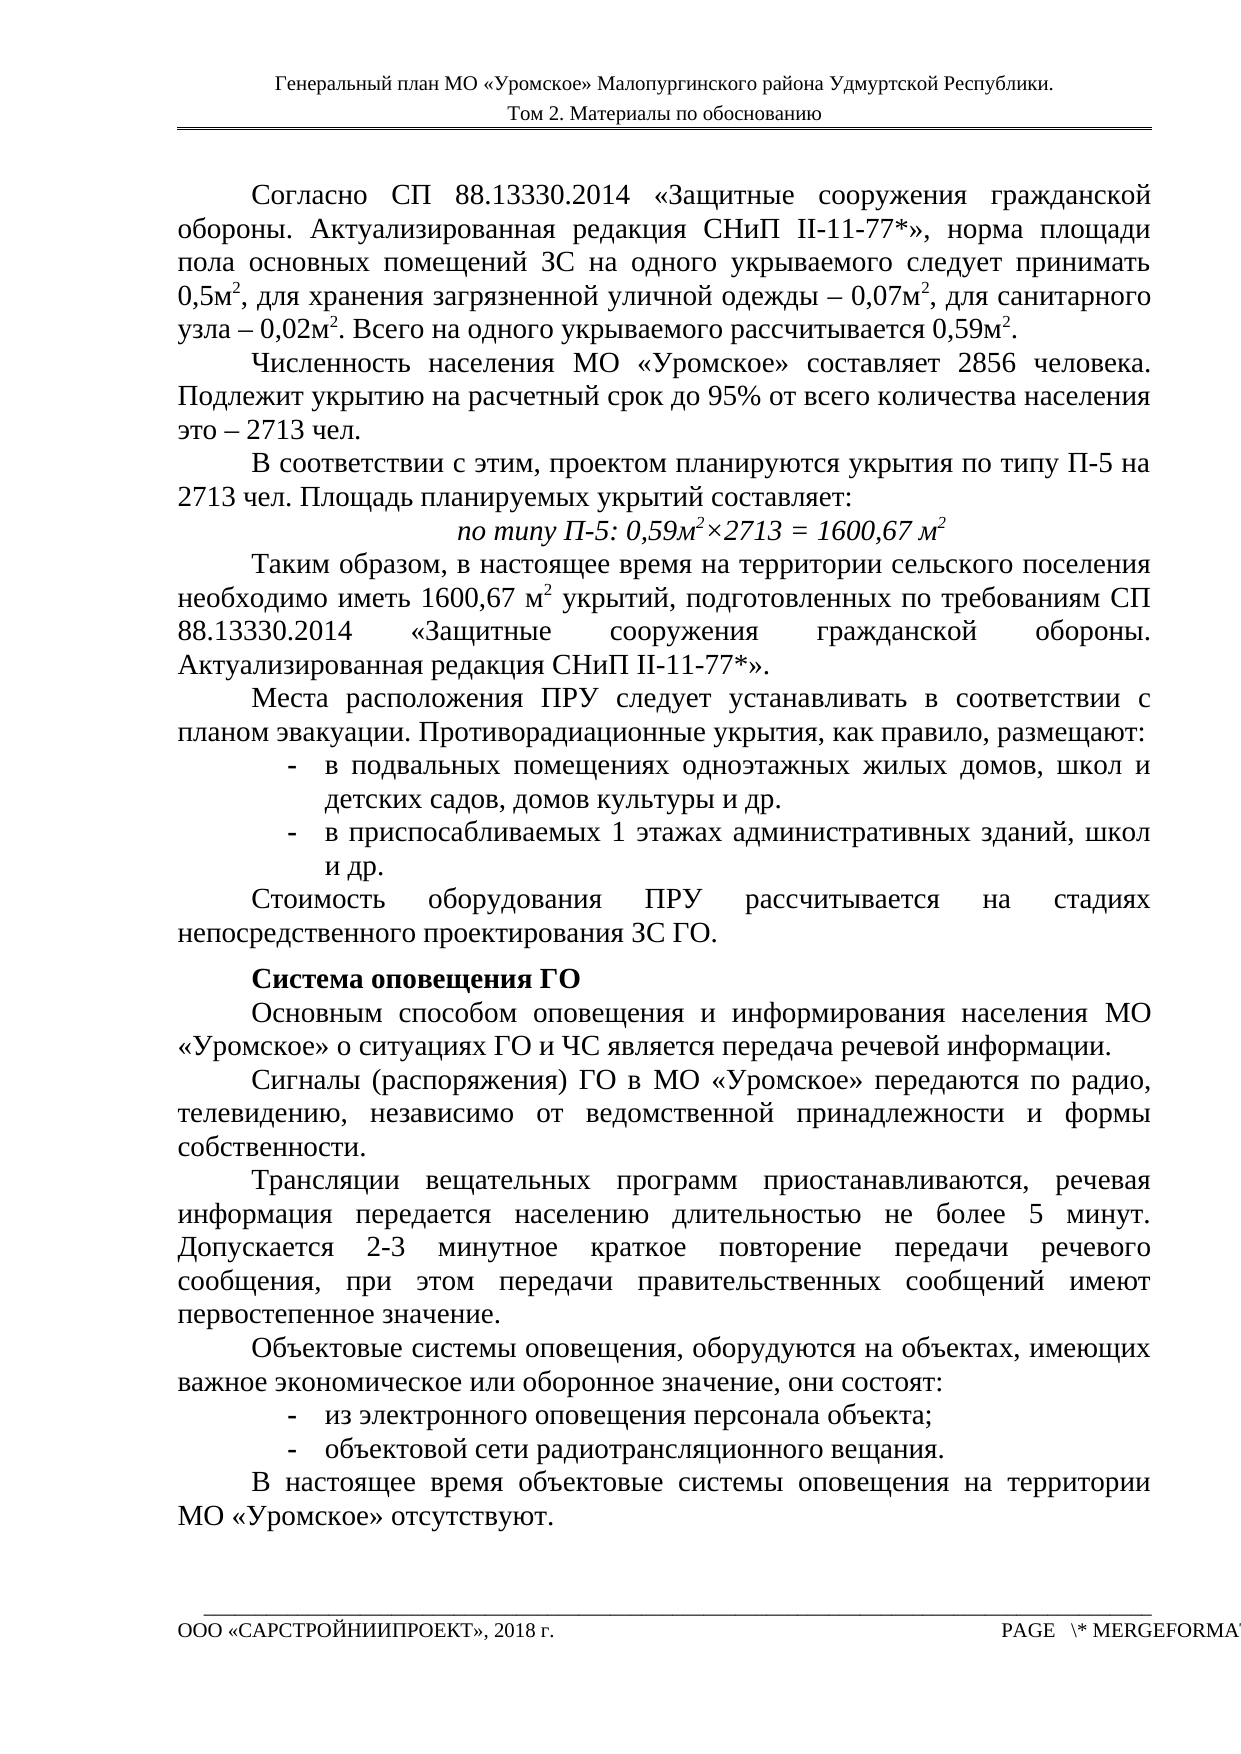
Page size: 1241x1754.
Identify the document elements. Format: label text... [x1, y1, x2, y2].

text Таким образом, в настоящее время на территории сельского поселения необходимо иметь 1600,67 м2 укрытий, подготовленных по требованиям СП 88.13330.2014 «Защитные сооружения гражданской обороны. Актуализированная редакция СНиП II-11-77*». [177, 546, 1152, 680]
text Места расположения ПРУ следует устанавливать в соответствии с планом эвакуации. Противорадиационные укрытия, как правило, размещают: [177, 680, 1152, 747]
list в подвальных помещениях одноэтажных жилых домов, школ и детских садов, домов культуры и др. [287, 747, 1152, 814]
text Численность населения МО «Уромское» составляет 2856 человека. Подлежит укрытию на расчетный срок до 95% от всего количества населения это – 2713 чел. [177, 345, 1152, 446]
list объектовой сети радиотрансляционного вещания. [287, 1431, 1152, 1464]
text В соответствии с этим, проектом планируются укрытия по типу П-5 на 2713 чел. Площадь планируемых укрытий составляет: [177, 446, 1152, 513]
text Сигналы (распоряжения) ГО в МО «Уромское» передаются по радио, телевидению, независимо от ведомственной принадлежности и формы собственности. [177, 1062, 1152, 1162]
text по типу П-5: 0,59м2×2713 = 1600,67 м2 [177, 513, 1152, 546]
text Трансляции вещательных программ приостанавливаются, речевая информация передается населению длительностью не более 5 минут. Допускается 2-3 минутное краткое повторение передачи речевого сообщения, при этом передачи правительственных сообщений имеют первостепенное значение. [177, 1162, 1152, 1330]
text Согласно СП 88.13330.2014 «Защитные сооружения гражданской обороны. Актуализированная редакция СНиП II-11-77*», норма площади пола основных помещений ЗС на одного укрываемого следует принимать 0,5м2, для хранения загрязненной уличной одежды – 0,07м2, для санитарного узла – 0,02м2. Всего на одного укрываемого рассчитывается 0,59м2. [177, 177, 1152, 345]
text Объектовые системы оповещения, оборудуются на объектах, имеющих важное экономическое или оборонное значение, они состоят: [177, 1330, 1152, 1397]
text Основным способом оповещения и информирования населения МО «Уромское» о ситуациях ГО и ЧС является передача речевой информации. [177, 995, 1152, 1062]
text Стоимость оборудования ПРУ рассчитывается на стадиях непосредственного проектирования ЗС ГО. [177, 882, 1152, 949]
list в приспосабливаемых 1 этажах административных зданий, школ и др. [287, 814, 1152, 882]
text В настоящее время объектовые системы оповещения на территории МО «Уромское» отсутствуют. [177, 1464, 1152, 1531]
text Система оповещения ГО [177, 961, 1152, 995]
list из электронного оповещения персонала объекта; [287, 1397, 1152, 1431]
